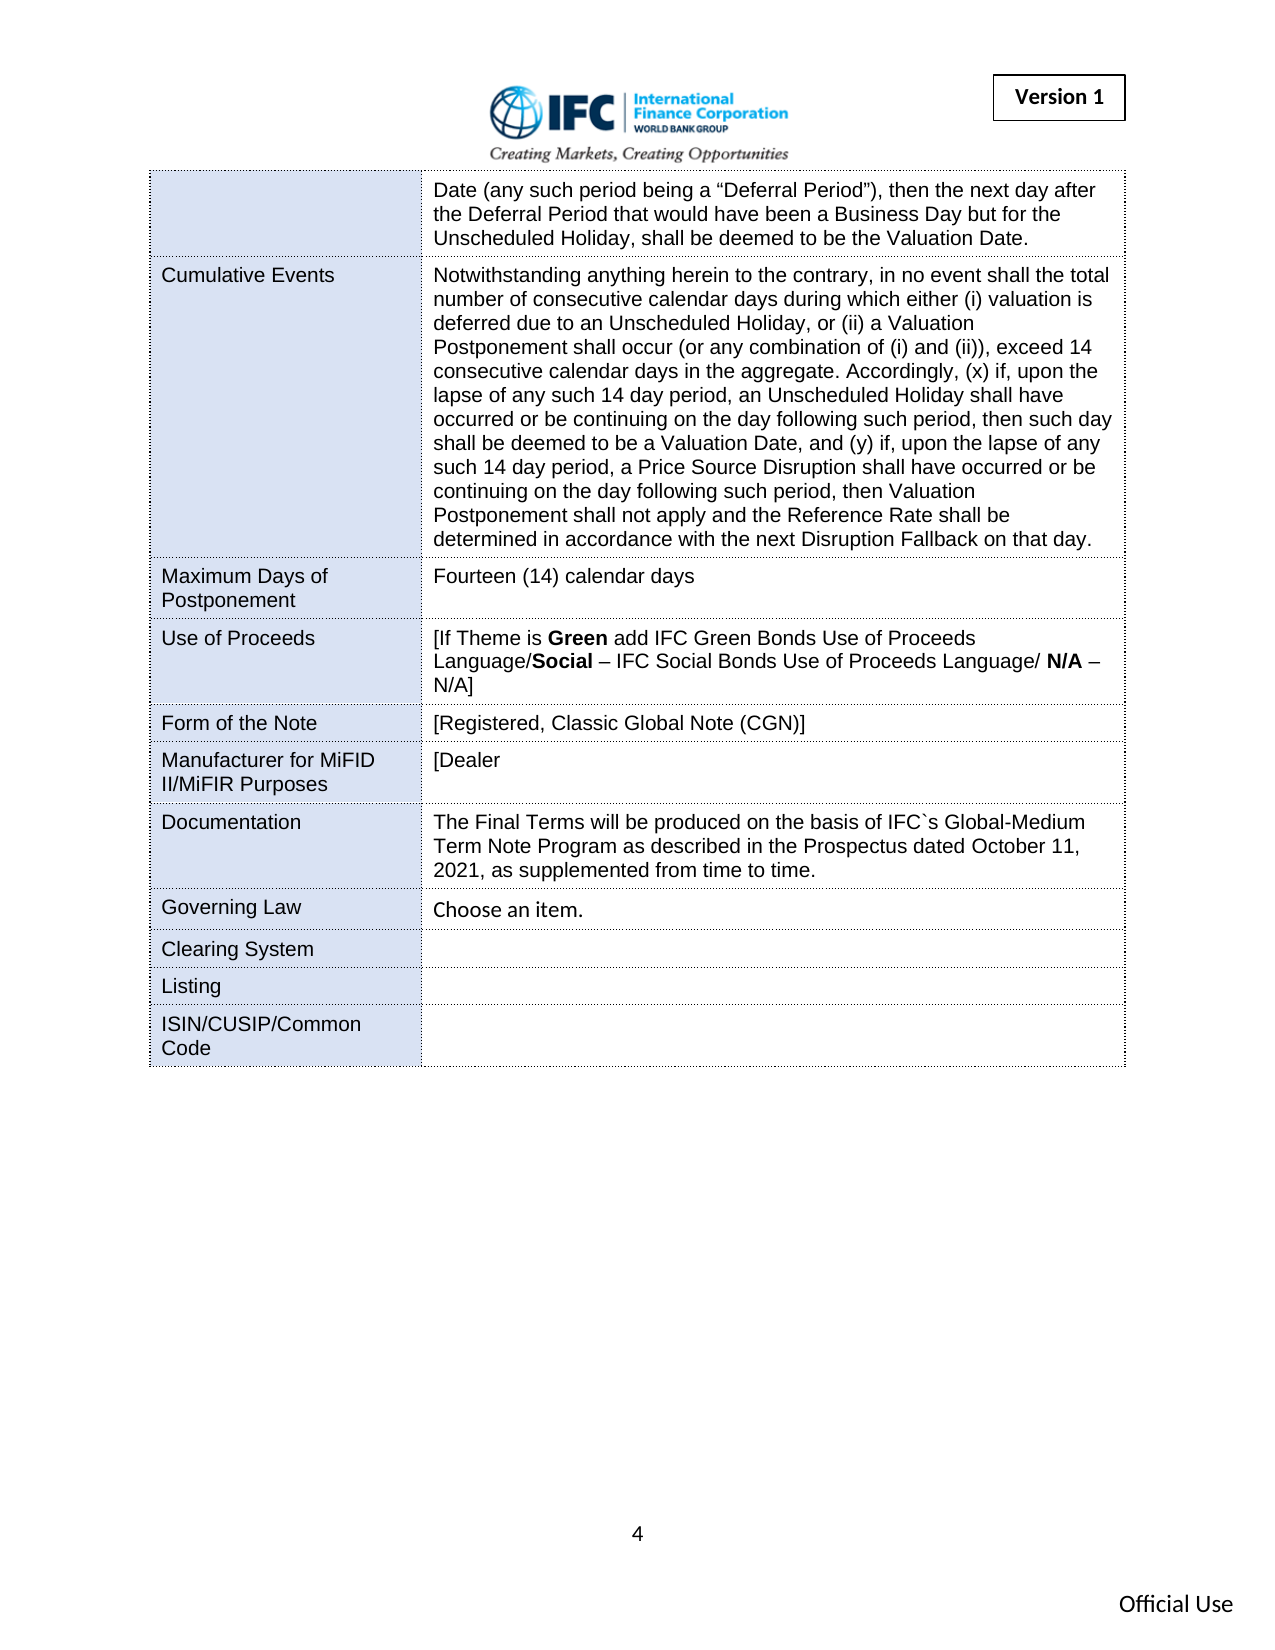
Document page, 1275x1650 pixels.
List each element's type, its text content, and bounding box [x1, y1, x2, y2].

table_cell Governing Law [150, 888, 422, 929]
table_cell [422, 967, 1125, 1004]
table_cell Notwithstanding anything herein to the contrary, in no event shall the total number of consecutive calendar days during which either (i) valuation is deferred due to an Unscheduled Holiday, or (ii) a Valuation Postponement shall occur (or any combination of (i) and (ii)), exceed 14 consecutive calendar days in the aggregate. Accordingly, (x) if, upon the lapse of any such 14 day period, an Unscheduled Holiday shall have occurred or be continuing on the day following such period, then such day shall be deemed to be a Valuation Date, and (y) if, upon the lapse of any such 14 day period, a Price Source Disruption shall have occurred or be continuing on the day following such period, then Valuation Postponement shall not apply and the Reference Rate shall be determined in accordance with the next Disruption Fallback on that day. [422, 256, 1125, 557]
table_cell Manufacturer for MiFID II/MiFIR Purposes [150, 741, 422, 802]
picture [475, 75, 800, 171]
table_cell Use of Proceeds [150, 618, 422, 703]
table_cell The Final Terms will be produced on the basis of IFC`s Global-Medium Term Note Program as described in the Prospectus dated October 11, 2021, as supplemented from time to time. [422, 803, 1125, 888]
table_cell ISIN/CUSIP/Common Code [150, 1004, 422, 1066]
table_cell [Dealer [422, 741, 1125, 802]
table_cell Deferral Period for Unscheduled Holiday [150, 170, 422, 256]
table_cell [422, 1004, 1125, 1066]
table_cell Clearing System [150, 929, 422, 967]
table_cell Cumulative Events [150, 256, 422, 557]
table_cell [Registered, Classic Global Note (CGN)] [422, 704, 1125, 741]
table_cell [422, 929, 1125, 967]
table_cell Fourteen (14) calendar days [422, 557, 1125, 618]
table_cell Form of the Note [150, 704, 422, 741]
table_cell Maximum Days of Postponement [150, 557, 422, 618]
table_cell Documentation [150, 803, 422, 888]
table_cell [If Theme is Green add IFC Green Bonds Use of Proceeds Language/Social – IFC Social Bonds Use of Proceeds Language/ N/A – N/A] [422, 618, 1125, 703]
table_cell Listing [150, 967, 422, 1004]
